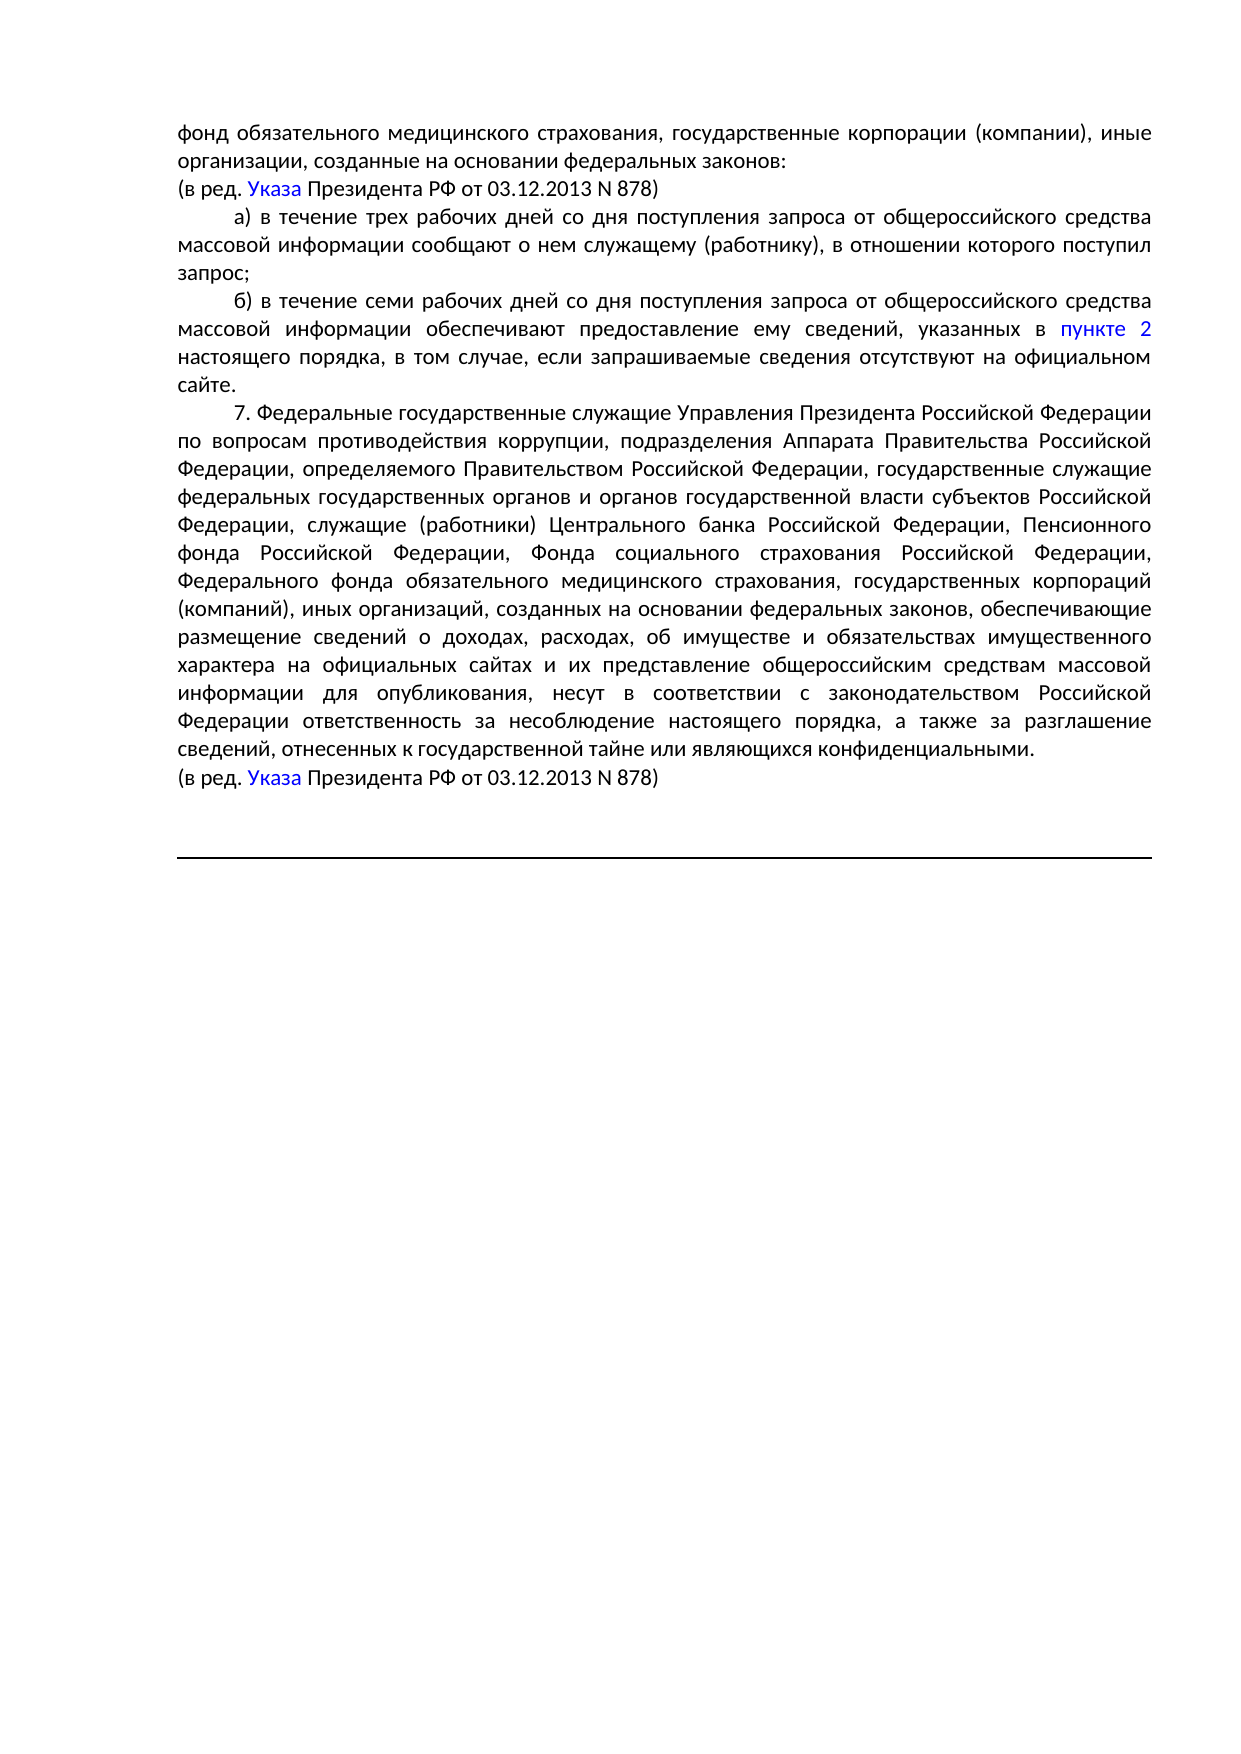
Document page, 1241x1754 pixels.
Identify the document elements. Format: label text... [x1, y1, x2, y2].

text (в ред. Указа Президента РФ от 03.12.2013 N 878) [177, 763, 1152, 791]
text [177, 118, 1152, 174]
text а) в течение трех рабочих дней со дня поступления запроса от общероссийского средства массовой информации сообщают о нем служащему (работнику), в отношении которого поступил запрос; [177, 202, 1152, 286]
text (в ред. Указа Президента РФ от 03.12.2013 N 878) [177, 174, 1152, 202]
text б) в течение семи рабочих дней со дня поступления запроса от общероссийского средства массовой информации обеспечивают предоставление ему сведений, указанных в пункте 2 настоящего порядка, в том случае, если запрашиваемые сведения отсутствуют на официальном сайте. [177, 286, 1152, 398]
text 7. Федеральные государственные служащие Управления Президента Российской Федерации по вопросам противодействия коррупции, подразделения Аппарата Правительства Российской Федерации, определяемого Правительством Российской Федерации, государственные служащие федеральных государственных органов и органов государственной власти субъектов Российской Федерации, служащие (работники) Центрального банка Российской Федерации, Пенсионного фонда Российской Федерации, Фонда социального страхования Российской Федерации, Федерального фонда обязательного медицинского страхования, государственных корпораций (компаний), иных организаций, созданных на основании федеральных законов, обеспечивающие размещение сведений о доходах, расходах, об имуществе и обязательствах имущественного характера на официальных сайтах и их представление общероссийским средствам массовой информации для опубликования, несут в соответствии с законодательством Российской Федерации ответственность за несоблюдение настоящего порядка, а также за разглашение сведений, отнесенных к государственной тайне или являющихся конфиденциальными. [177, 398, 1152, 763]
